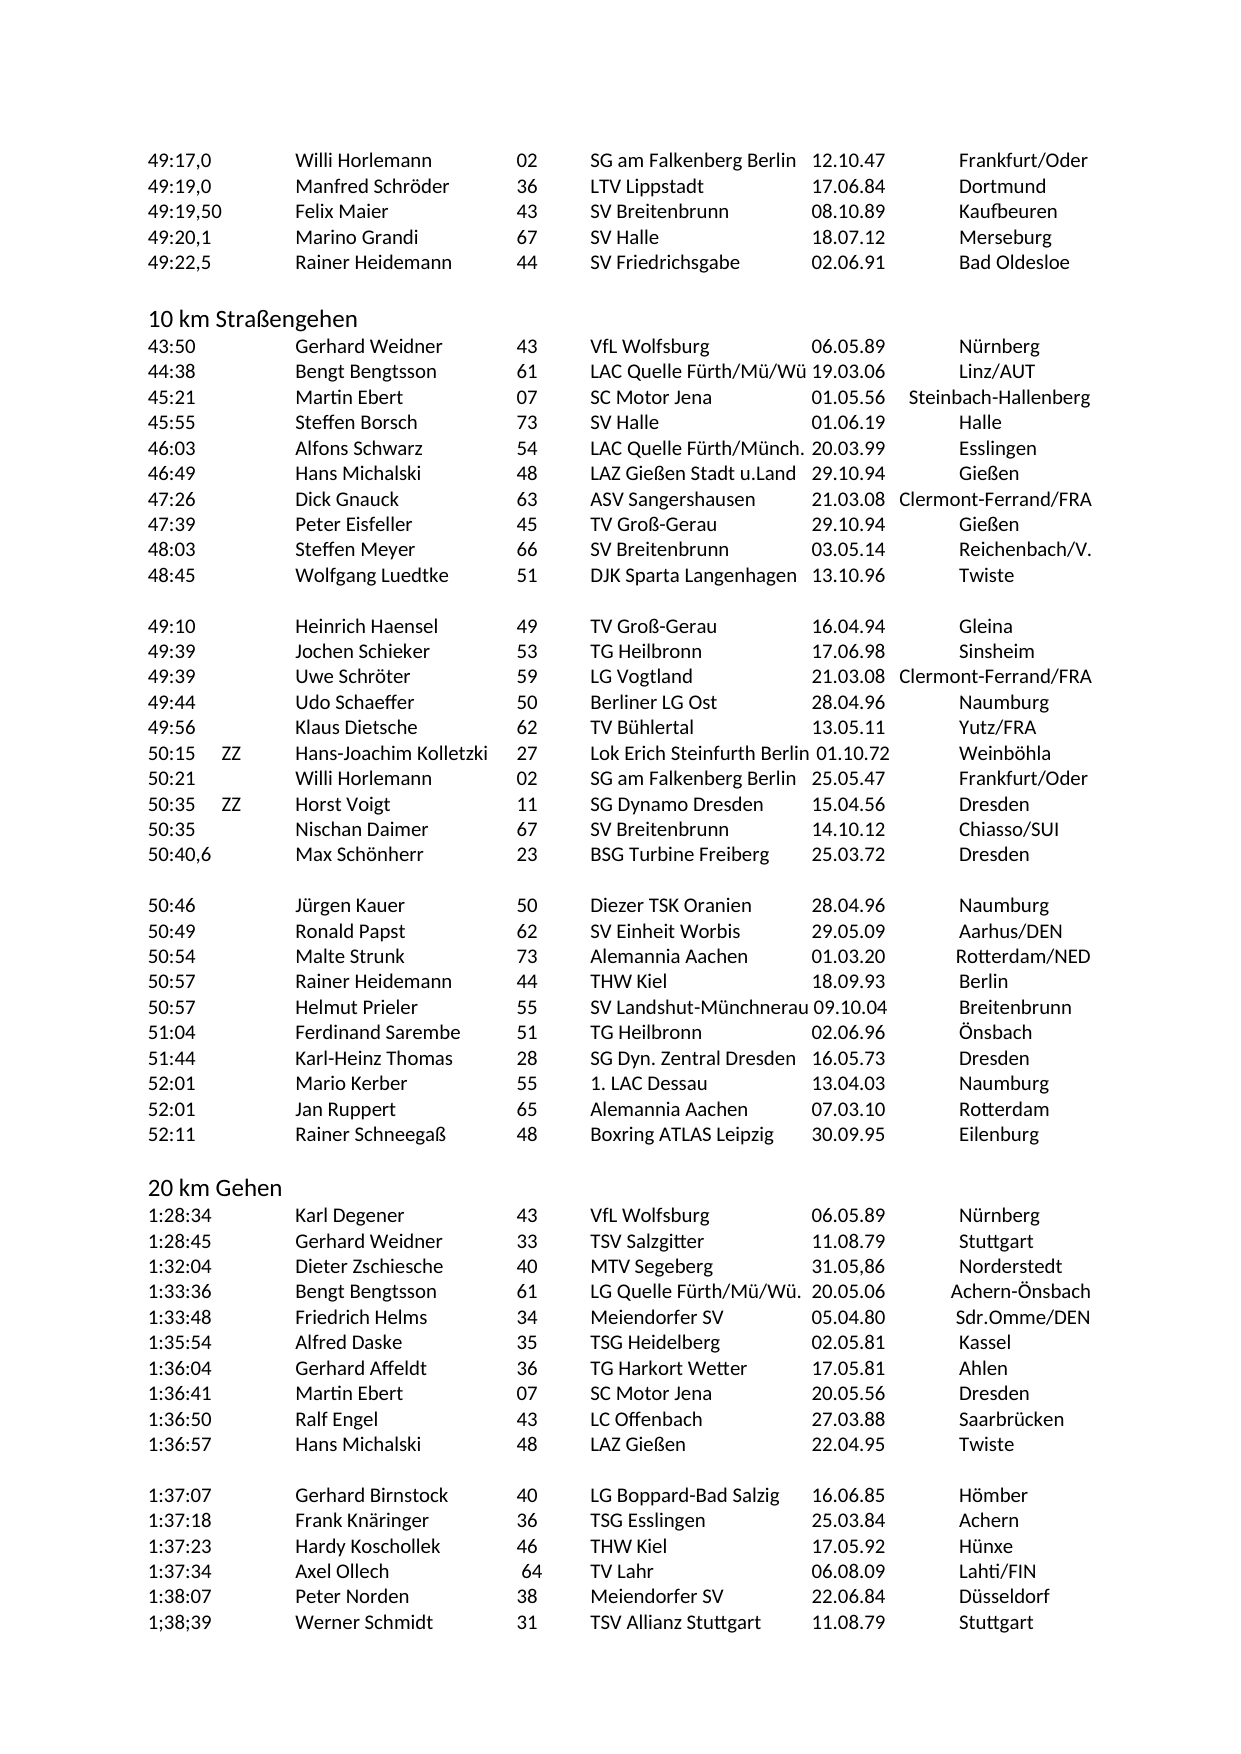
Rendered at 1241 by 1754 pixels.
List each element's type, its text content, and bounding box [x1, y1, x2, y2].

text 46:49 Hans Michalski 48 LAZ Gießen Stadt u.Land 29.10.94 Gießen [148, 460, 1093, 486]
text 47:26 Dick Gnauck 63 ASV Sangershausen 21.03.08 Clermont-Ferrand/FRA [148, 486, 1093, 511]
text 49:56 Klaus Dietsche 62 TV Bühlertal 13.05.11 Yutz/FRA [148, 714, 1093, 740]
text 52:01 Mario Kerber 55 1. LAC Dessau 13.04.03 Naumburg [148, 1070, 1093, 1096]
text 1:36:04 Gerhard Affeldt 36 TG Harkort Wetter 17.05.81 Ahlen [148, 1355, 1093, 1380]
text 52:01 Jan Ruppert 65 Alemannia Aachen 07.03.10 Rotterdam [148, 1096, 1093, 1121]
text 1:36:57 Hans Michalski 48 LAZ Gießen 22.04.95 Twiste [148, 1431, 1093, 1457]
text 44:38 Bengt Bengtsson 61 LAC Quelle Fürth/Mü/Wü 19.03.06 Linz/AUT [148, 359, 1093, 384]
text 10 km Straßengehen [148, 303, 1093, 333]
text 49:19,0 Manfred Schröder 36 LTV Lippstadt 17.06.84 Dortmund [148, 173, 1093, 198]
text 50:46 Jürgen Kauer 50 Diezer TSK Oranien 28.04.96 Naumburg [148, 892, 1093, 918]
text 50:54 Malte Strunk 73 Alemannia Aachen 01.03.20 Rotterdam/NED [148, 943, 1093, 969]
text 51:44 Karl-Heinz Thomas 28 SG Dyn. Zentral Dresden 16.05.73 Dresden [148, 1045, 1093, 1070]
text 48:45 Wolfgang Luedtke 51 DJK Sparta Langenhagen 13.10.96 Twiste [148, 562, 1093, 587]
text 50:40,6 Max Schönherr 23 BSG Turbine Freiberg 25.03.72 Dresden [148, 842, 1093, 867]
text 50:35 ZZ Horst Voigt 11 SG Dynamo Dresden 15.04.56 Dresden [148, 791, 1093, 816]
text 50:49 Ronald Papst 62 SV Einheit Worbis 29.05.09 Aarhus/DEN [148, 918, 1093, 943]
text 51:04 Ferdinand Sarembe 51 TG Heilbronn 02.06.96 Önsbach [148, 1019, 1093, 1045]
text 49:22,5 Rainer Heidemann 44 SV Friedrichsgabe 02.06.91 Bad Oldesloe [148, 249, 1093, 275]
text 1:36:50 Ralf Engel 43 LC Offenbach 27.03.88 Saarbrücken [148, 1406, 1093, 1431]
text 52:11 Rainer Schneegaß 48 Boxring ATLAS Leipzig 30.09.95 Eilenburg [148, 1121, 1093, 1147]
text 1:28:34 Karl Degener 43 VfL Wolfsburg 06.05.89 Nürnberg [148, 1202, 1093, 1228]
text 45:55 Steffen Borsch 73 SV Halle 01.06.19 Halle [148, 409, 1093, 435]
text 1:35:54 Alfred Daske 35 TSG Heidelberg 02.05.81 Kassel [148, 1329, 1093, 1355]
text 1:28:45 Gerhard Weidner 33 TSV Salzgitter 11.08.79 Stuttgart [148, 1228, 1093, 1253]
text 1:33:48 Friedrich Helms 34 Meiendorfer SV 05.04.80 Sdr.Omme/DEN [148, 1304, 1093, 1329]
text 1:36:41 Martin Ebert 07 SC Motor Jena 20.05.56 Dresden [148, 1380, 1093, 1406]
text 1:37:18 Frank Knäringer 36 TSG Esslingen 25.03.84 Achern [148, 1507, 1093, 1533]
text 1:37:23 Hardy Koschollek 46 THW Kiel 17.05.92 Hünxe [148, 1533, 1093, 1558]
text 50:15 ZZ Hans-Joachim Kolletzki 27 Lok Erich Steinfurth Berlin 01.10.72 Weinböhla [148, 740, 1093, 765]
text 1:37:34 Axel Ollech 64 TV Lahr 06.08.09 Lahti/FIN [148, 1558, 1093, 1584]
text 47:39 Peter Eisfeller 45 TV Groß-Gerau 29.10.94 Gießen [148, 511, 1093, 537]
text 1:32:04 Dieter Zschiesche 40 MTV Segeberg 31.05,86 Norderstedt [148, 1253, 1093, 1279]
text 50:35 Nischan Daimer 67 SV Breitenbrunn 14.10.12 Chiasso/SUI [148, 816, 1093, 842]
text 46:03 Alfons Schwarz 54 LAC Quelle Fürth/Münch. 20.03.99 Esslingen [148, 435, 1093, 460]
text 1:33:36 Bengt Bengtsson 61 LG Quelle Fürth/Mü/Wü. 20.05.06 Achern-Önsbach [148, 1279, 1093, 1304]
text 50:57 Rainer Heidemann 44 THW Kiel 18.09.93 Berlin [148, 969, 1093, 994]
text 43:50 Gerhard Weidner 43 VfL Wolfsburg 06.05.89 Nürnberg [148, 333, 1093, 359]
text 49:44 Udo Schaeffer 50 Berliner LG Ost 28.04.96 Naumburg [148, 689, 1093, 714]
text 49:10 Heinrich Haensel 49 TV Groß-Gerau 16.04.94 Gleina [148, 613, 1093, 638]
text 45:21 Martin Ebert 07 SC Motor Jena 01.05.56 Steinbach-Hallenberg [148, 384, 1093, 409]
text 1:37:07 Gerhard Birnstock 40 LG Boppard-Bad Salzig 16.06.85 Hömber [148, 1482, 1093, 1507]
text 49:17,0 Willi Horlemann 02 SG am Falkenberg Berlin 12.10.47 Frankfurt/Oder [148, 148, 1093, 173]
text 49:39 Uwe Schröter 59 LG Vogtland 21.03.08 Clermont-Ferrand/FRA [148, 664, 1093, 689]
text 1;38;39 Werner Schmidt 31 TSV Allianz Stuttgart 11.08.79 Stuttgart [148, 1609, 1093, 1634]
text 1:38:07 Peter Norden 38 Meiendorfer SV 22.06.84 Düsseldorf [148, 1584, 1093, 1609]
text 49:19,50 Felix Maier 43 SV Breitenbrunn 08.10.89 Kaufbeuren [148, 198, 1093, 224]
text 49:39 Jochen Schieker 53 TG Heilbronn 17.06.98 Sinsheim [148, 638, 1093, 664]
text 20 km Gehen [148, 1172, 1093, 1202]
text 49:20,1 Marino Grandi 67 SV Halle 18.07.12 Merseburg [148, 224, 1093, 249]
text 50:57 Helmut Prieler 55 SV Landshut-Münchnerau 09.10.04 Breitenbrunn [148, 994, 1093, 1019]
text 50:21 Willi Horlemann 02 SG am Falkenberg Berlin 25.05.47 Frankfurt/Oder [148, 765, 1093, 791]
text 48:03 Steffen Meyer 66 SV Breitenbrunn 03.05.14 Reichenbach/V. [148, 537, 1093, 562]
